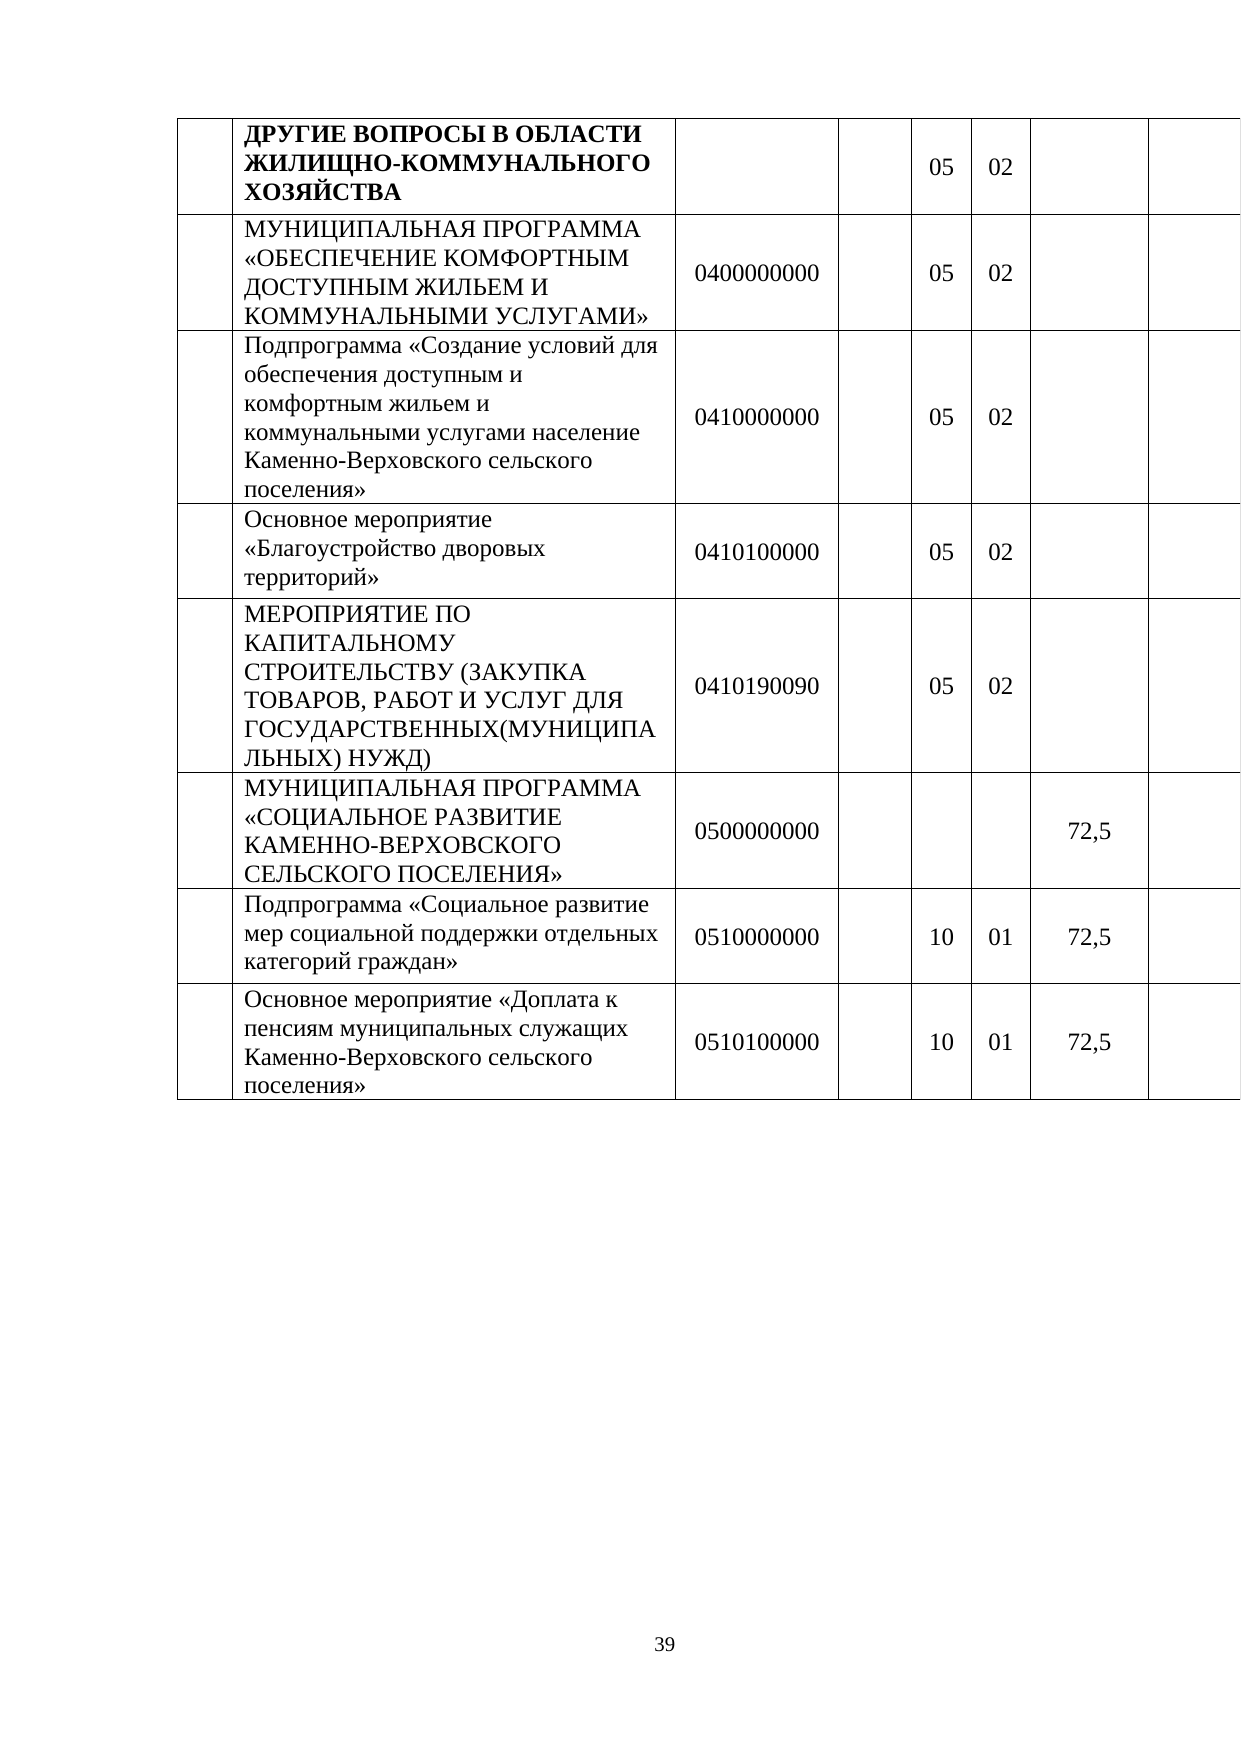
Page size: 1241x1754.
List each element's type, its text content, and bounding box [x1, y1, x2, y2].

table_cell [839, 984, 911, 1099]
table_cell 02 [972, 119, 1030, 213]
table_cell МЕРОПРИЯТИЕ ПО КАПИТАЛЬНОМУ СТРОИТЕЛЬСТВУ (ЗАКУПКА ТОВАРОВ, РАБОТ И УСЛУГ ДЛЯ ГОСУДАРСТВЕННЫХ(МУНИЦИПАЛЬНЫХ) НУЖД) [233, 599, 675, 772]
table_cell 72,5 [1031, 773, 1148, 888]
table_cell [1031, 331, 1148, 503]
table_cell 10 [912, 889, 971, 983]
table_cell 0400000000 [676, 215, 838, 329]
table_cell Подпрограмма «Создание условий для обеспечения доступным и комфортным жильем и коммунальными услугами население Каменно-Верховского сельского поселения» [233, 331, 675, 503]
table_cell [839, 599, 911, 772]
table_cell [1149, 215, 1240, 329]
table_cell [1031, 599, 1148, 772]
table_cell [1149, 773, 1240, 888]
table_cell МУНИЦИПАЛЬНАЯ ПРОГРАММА «СОЦИАЛЬНОЕ РАЗВИТИЕ КАМЕННО-ВЕРХОВСКОГО СЕЛЬСКОГО ПОСЕЛЕНИЯ» [233, 773, 675, 888]
table_cell 10 [912, 984, 971, 1099]
table_cell [1149, 889, 1240, 983]
table_cell 0500000000 [676, 773, 838, 888]
table_cell 02 [972, 504, 1030, 598]
table_cell [178, 773, 232, 888]
table_cell Подпрограмма «Социальное развитие мер социальной поддержки отдельных категорий граждан» [233, 889, 675, 983]
table_cell [178, 504, 232, 598]
table_cell [839, 119, 911, 213]
table_cell 05 [912, 599, 971, 772]
table_cell Основное мероприятие «Доплата к пенсиям муниципальных служащих Каменно-Верховского сельского поселения» [233, 984, 675, 1099]
table_cell [1149, 119, 1240, 213]
table_cell 01 [972, 889, 1030, 983]
table_cell [676, 119, 838, 213]
table_cell 05 [912, 215, 971, 329]
table_cell 0410190090 [676, 599, 838, 772]
table_cell [839, 889, 911, 983]
table_cell 02 [972, 215, 1030, 329]
table_cell 05 [912, 504, 971, 598]
table_cell [1149, 331, 1240, 503]
table_cell 01 [972, 984, 1030, 1099]
table_cell 0410000000 [676, 331, 838, 503]
table_cell 0410100000 [676, 504, 838, 598]
table_cell [178, 889, 232, 983]
table_cell [912, 773, 971, 888]
table_cell 02 [972, 331, 1030, 503]
table_cell 05 [912, 119, 971, 213]
table_cell МУНИЦИПАЛЬНАЯ ПРОГРАММА «ОБЕСПЕЧЕНИЕ КОМФОРТНЫМ ДОСТУПНЫМ ЖИЛЬЕМ И КОММУНАЛЬНЫМИ УСЛУГАМИ» [233, 215, 675, 329]
table_cell [1031, 504, 1148, 598]
table_cell 72,5 [1031, 984, 1148, 1099]
table_cell 0510100000 [676, 984, 838, 1099]
table_cell 02 [972, 599, 1030, 772]
table_cell [178, 984, 232, 1099]
table_cell [1149, 599, 1240, 772]
table_cell [1031, 215, 1148, 329]
table_cell [1031, 119, 1148, 213]
table_cell [178, 119, 232, 213]
table_cell [972, 773, 1030, 888]
table_cell [178, 599, 232, 772]
table_cell [839, 773, 911, 888]
table_cell [839, 331, 911, 503]
table_cell Основное мероприятие «Благоустройство дворовых территорий» [233, 504, 675, 598]
table_cell ДРУГИЕ ВОПРОСЫ В ОБЛАСТИ ЖИЛИЩНО-КОММУНАЛЬНОГО ХОЗЯЙСТВА [233, 119, 675, 213]
table_cell [178, 331, 232, 503]
table_cell 72,5 [1031, 889, 1148, 983]
table_cell [178, 215, 232, 329]
table_cell [839, 215, 911, 329]
table_cell 05 [912, 331, 971, 503]
table_cell [839, 504, 911, 598]
table_cell [1149, 504, 1240, 598]
table_cell 0510000000 [676, 889, 838, 983]
table_cell [1149, 984, 1240, 1099]
